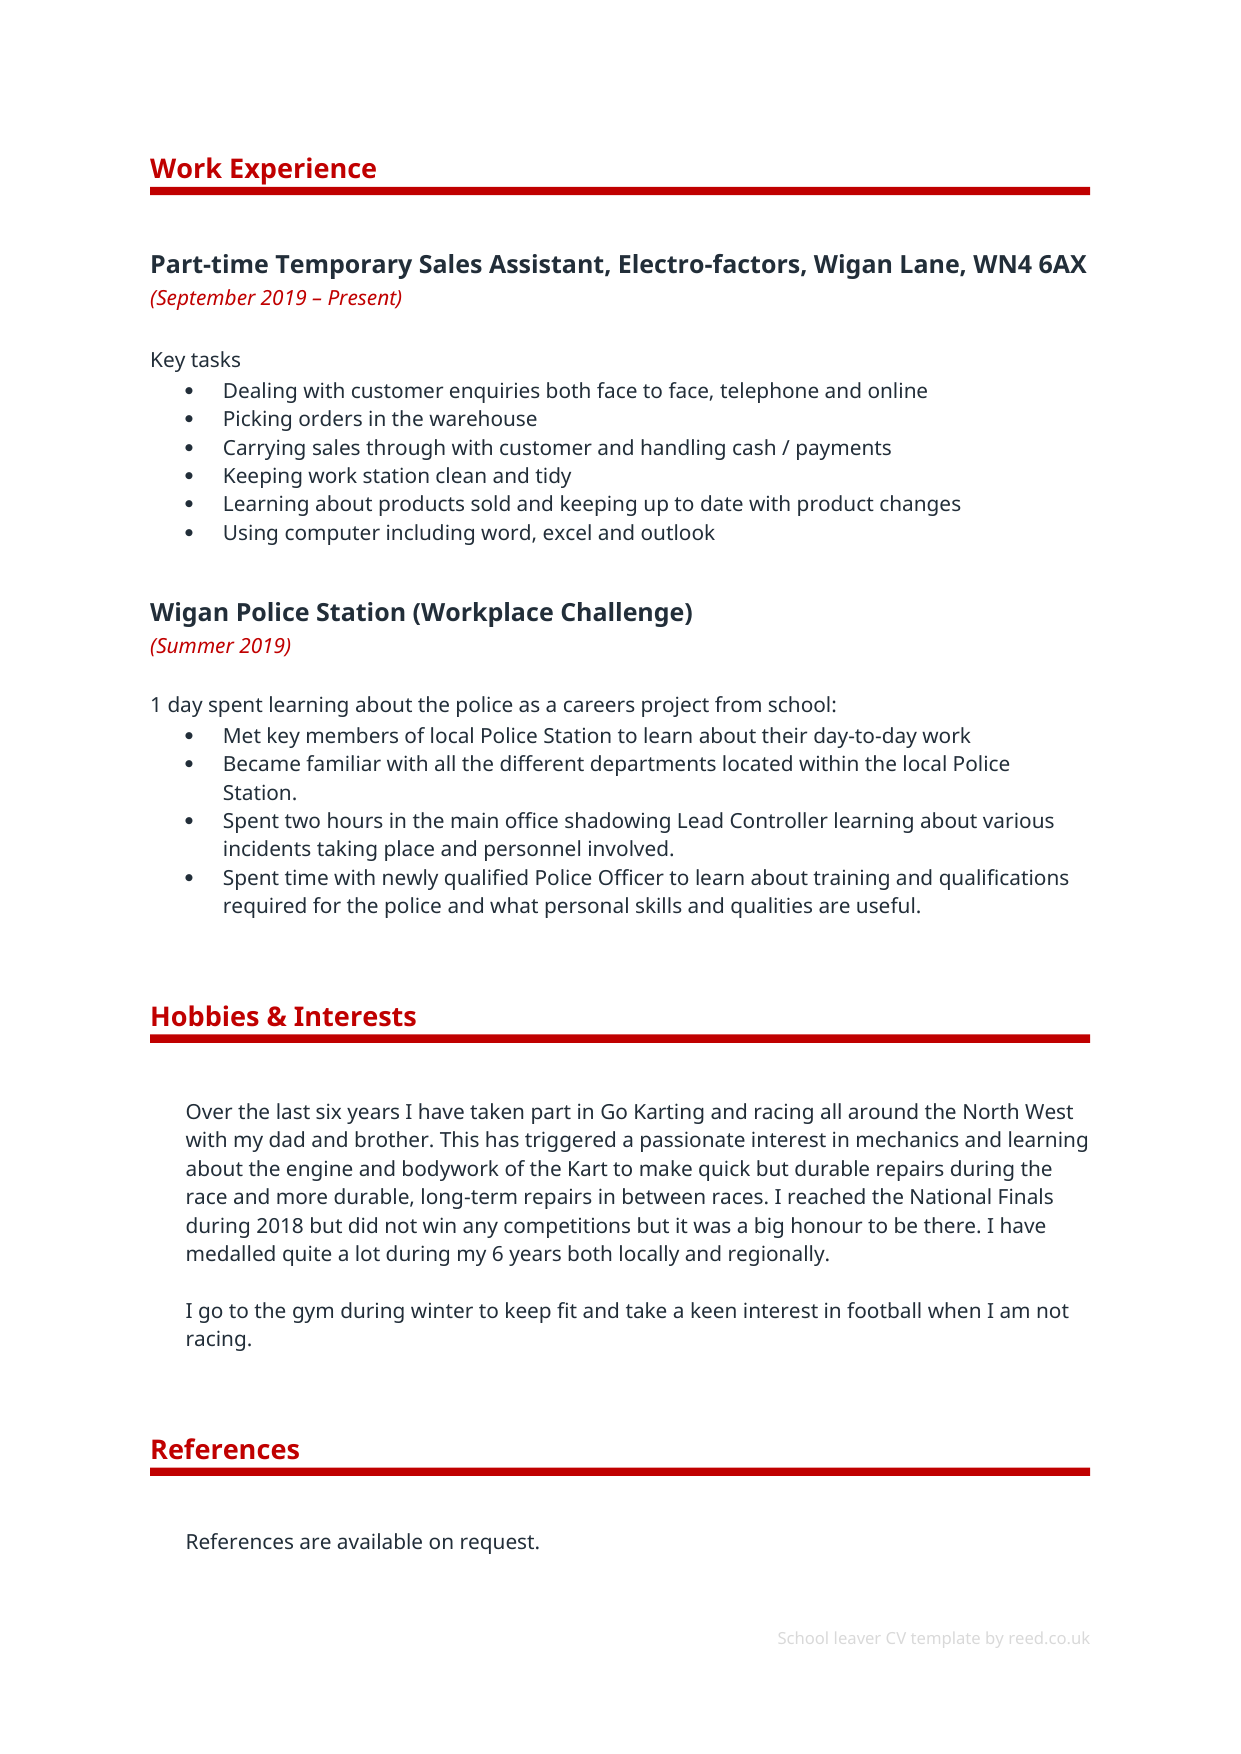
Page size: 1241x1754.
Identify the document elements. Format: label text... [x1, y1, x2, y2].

list Became familiar with all the different departments located within the local Police Station. [185, 749, 1090, 806]
title Work Experience [150, 150, 1090, 186]
list Carrying sales through with customer and handling cash / payments [185, 433, 1090, 461]
text Wigan Police Station (Workplace Challenge) [150, 594, 1090, 628]
list 1 day spent learning about the police as a careers project from school: [150, 690, 1090, 719]
title Hobbies & Interests [150, 998, 1090, 1034]
text (Summer 2019) [150, 631, 1090, 659]
list Learning about products sold and keeping up to date with product changes [185, 489, 1090, 518]
list Spent two hours in the main office shadowing Lead Controller learning about various incidents taking place and personnel involved. [185, 806, 1090, 863]
list Picking orders in the warehouse [185, 404, 1090, 433]
list Using computer including word, excel and outlook [185, 518, 1090, 546]
text References are available on request. [185, 1527, 1090, 1556]
text Over the last six years I have taken part in Go Karting and racing all around the North West with my dad and brother. This has triggered a passionate interest in mechanics and learning about the engine and bodywork of the Kart to make quick but durable repairs during the race and more durable, long-term repairs in between races. I reached the National Finals during 2018 but did not win any competitions but it was a big honour to be there. I have medalled quite a lot during my 6 years both locally and regionally. [185, 1097, 1090, 1268]
list Keeping work station clean and tidy [185, 461, 1090, 489]
list Met key members of local Police Station to learn about their day-to-day work [185, 721, 1090, 749]
title References [150, 1431, 1090, 1467]
text (September 2019 – Present) [150, 283, 1090, 312]
list Key tasks [150, 345, 1090, 374]
text Part-time Temporary Sales Assistant, Electro-factors, Wigan Lane, WN4 6AX [150, 247, 1090, 281]
list Dealing with customer enquiries both face to face, telephone and online [185, 376, 1090, 404]
list Spent time with newly qualified Police Officer to learn about training and qualifications required for the police and what personal skills and qualities are useful. [185, 863, 1090, 920]
text I go to the gym during winter to keep fit and take a keen interest in football when I am not racing. [185, 1296, 1090, 1353]
